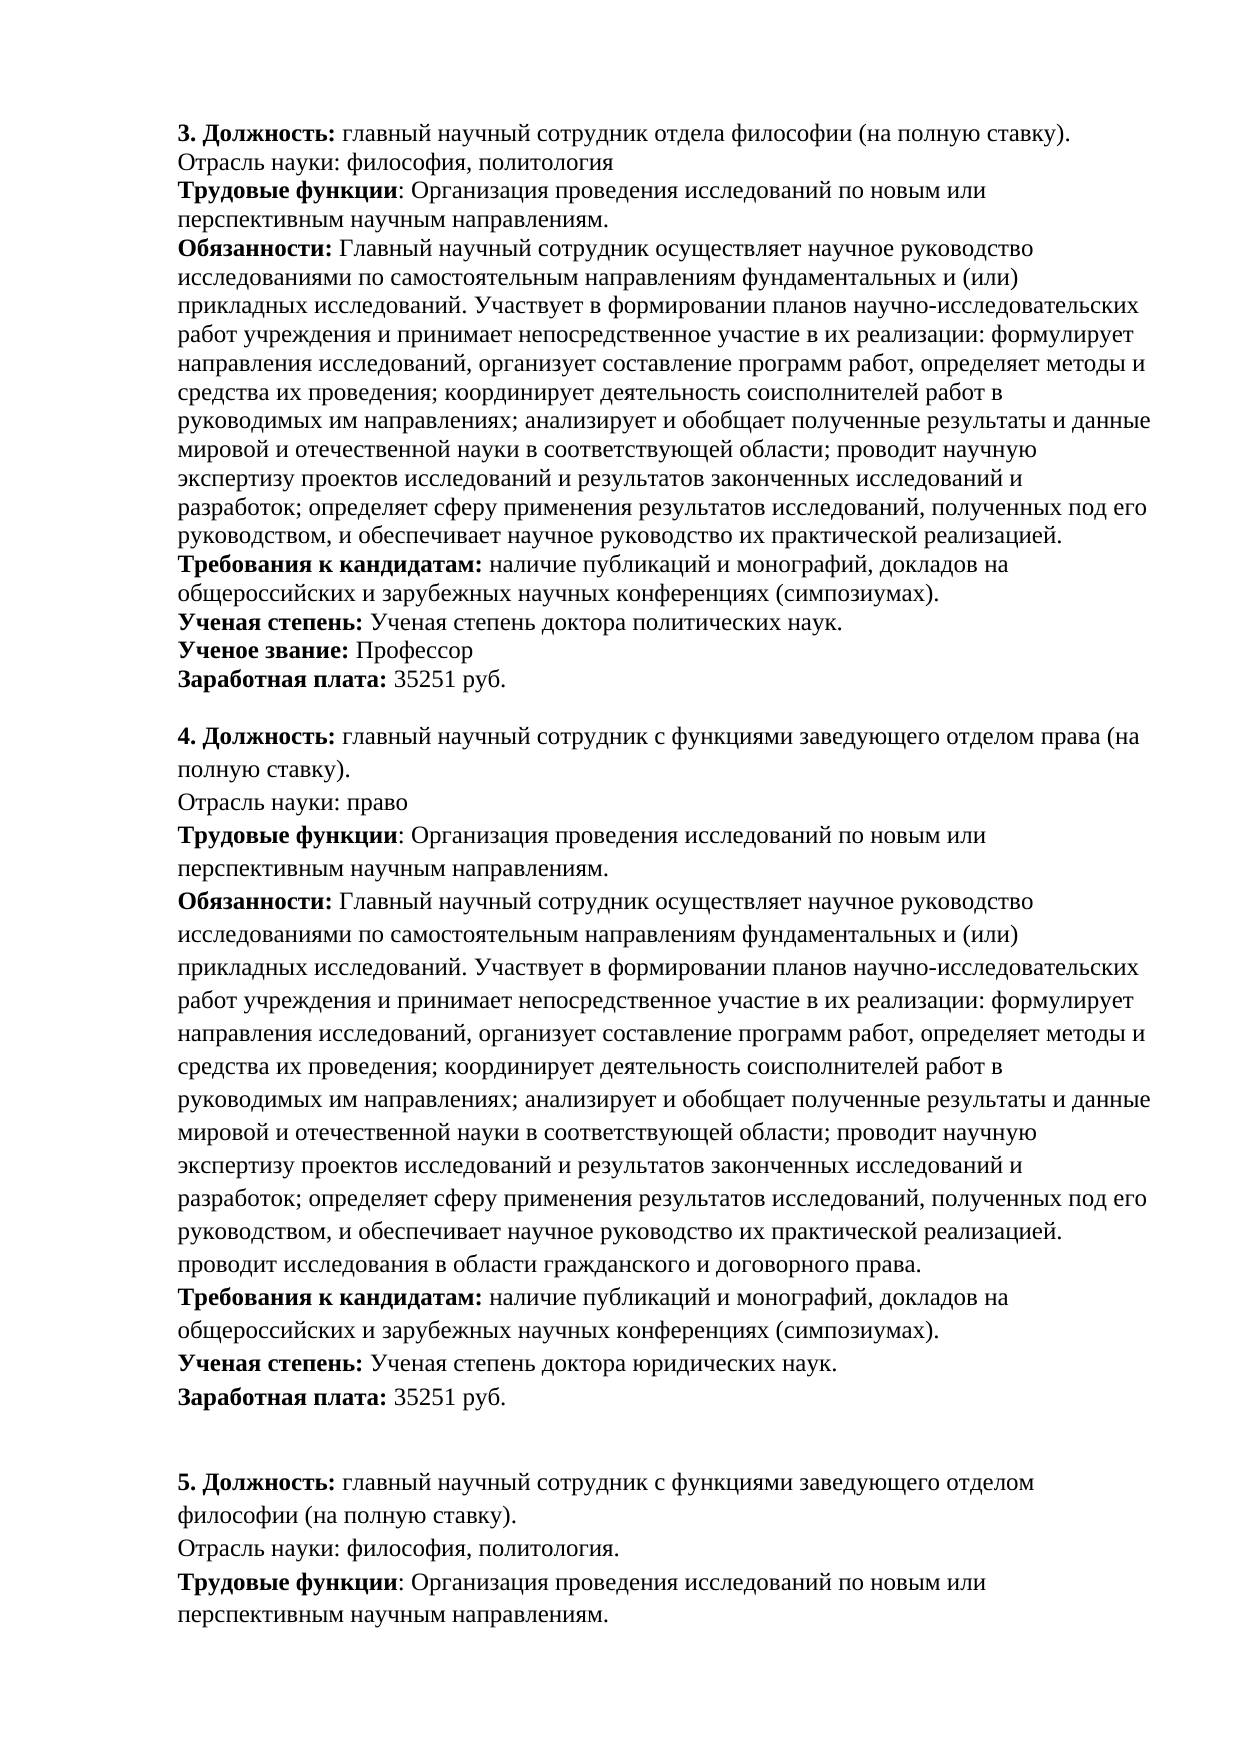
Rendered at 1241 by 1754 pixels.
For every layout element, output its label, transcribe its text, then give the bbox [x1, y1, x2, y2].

text Ученое звание: Профессор Заработная плата: 35251 руб. [177, 636, 1152, 721]
text 4. Должность: главный научный сотрудник с функциями заведующего отделом права (на полную ставку). Отрасль науки: право Трудовые функции: Организация проведения исследований по новым или перспективным научным направлениям. Обязанности: Главный научный сотрудник осуществляет научное руководство исследованиями по самостоятельным направлениям фундаментальных и (или) прикладных исследований. Участвует в формировании планов научно-исследовательских работ учреждения и принимает непосредственное участие в их реализации: формулирует направления исследований, организует составление программ работ, определяет методы и средства их проведения; координирует деятельность соисполнителей работ в руководимых им направлениях; анализирует и обобщает полученные результаты и данные мировой и отечественной науки в соответствующей области; проводит научную экспертизу проектов исследований и результатов законченных исследований и разработок; определяет сферу применения результатов исследований, полученных под его руководством, и обеспечивает научное руководство их практической реализацией. проводит исследования в области гражданского и договорного права. Требования к кандидатам: наличие публикаций и монографий, докладов на общероссийских и зарубежных научных конференциях (симпозиумах). Ученая степень: Ученая степень доктора юридических наук. Заработная плата: 35251 руб. [177, 721, 1152, 1442]
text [177, 1467, 1152, 1628]
text 3. Должность: главный научный сотрудник отдела философии (на полную ставку). Отрасль науки: философия, политология Трудовые функции: Организация проведения исследований по новым или перспективным научным направлениям. Обязанности: Главный научный сотрудник осуществляет научное руководство исследованиями по самостоятельным направлениям фундаментальных и (или) прикладных исследований. Участвует в формировании планов научно-исследовательских работ учреждения и принимает непосредственное участие в их реализации: формулирует направления исследований, организует составление программ работ, определяет методы и средства их проведения; координирует деятельность соисполнителей работ в руководимых им направлениях; анализирует и обобщает полученные результаты и данные мировой и отечественной науки в соответствующей области; проводит научную экспертизу проектов исследований и результатов законченных исследований и разработок; определяет сферу применения результатов исследований, полученных под его руководством, и обеспечивает научное руководство их практической реализацией. Требования к кандидатам: наличие публикаций и монографий, докладов на общероссийских и зарубежных научных конференциях (симпозиумах). Ученая степень: Ученая степень доктора политических наук. [177, 118, 1152, 636]
